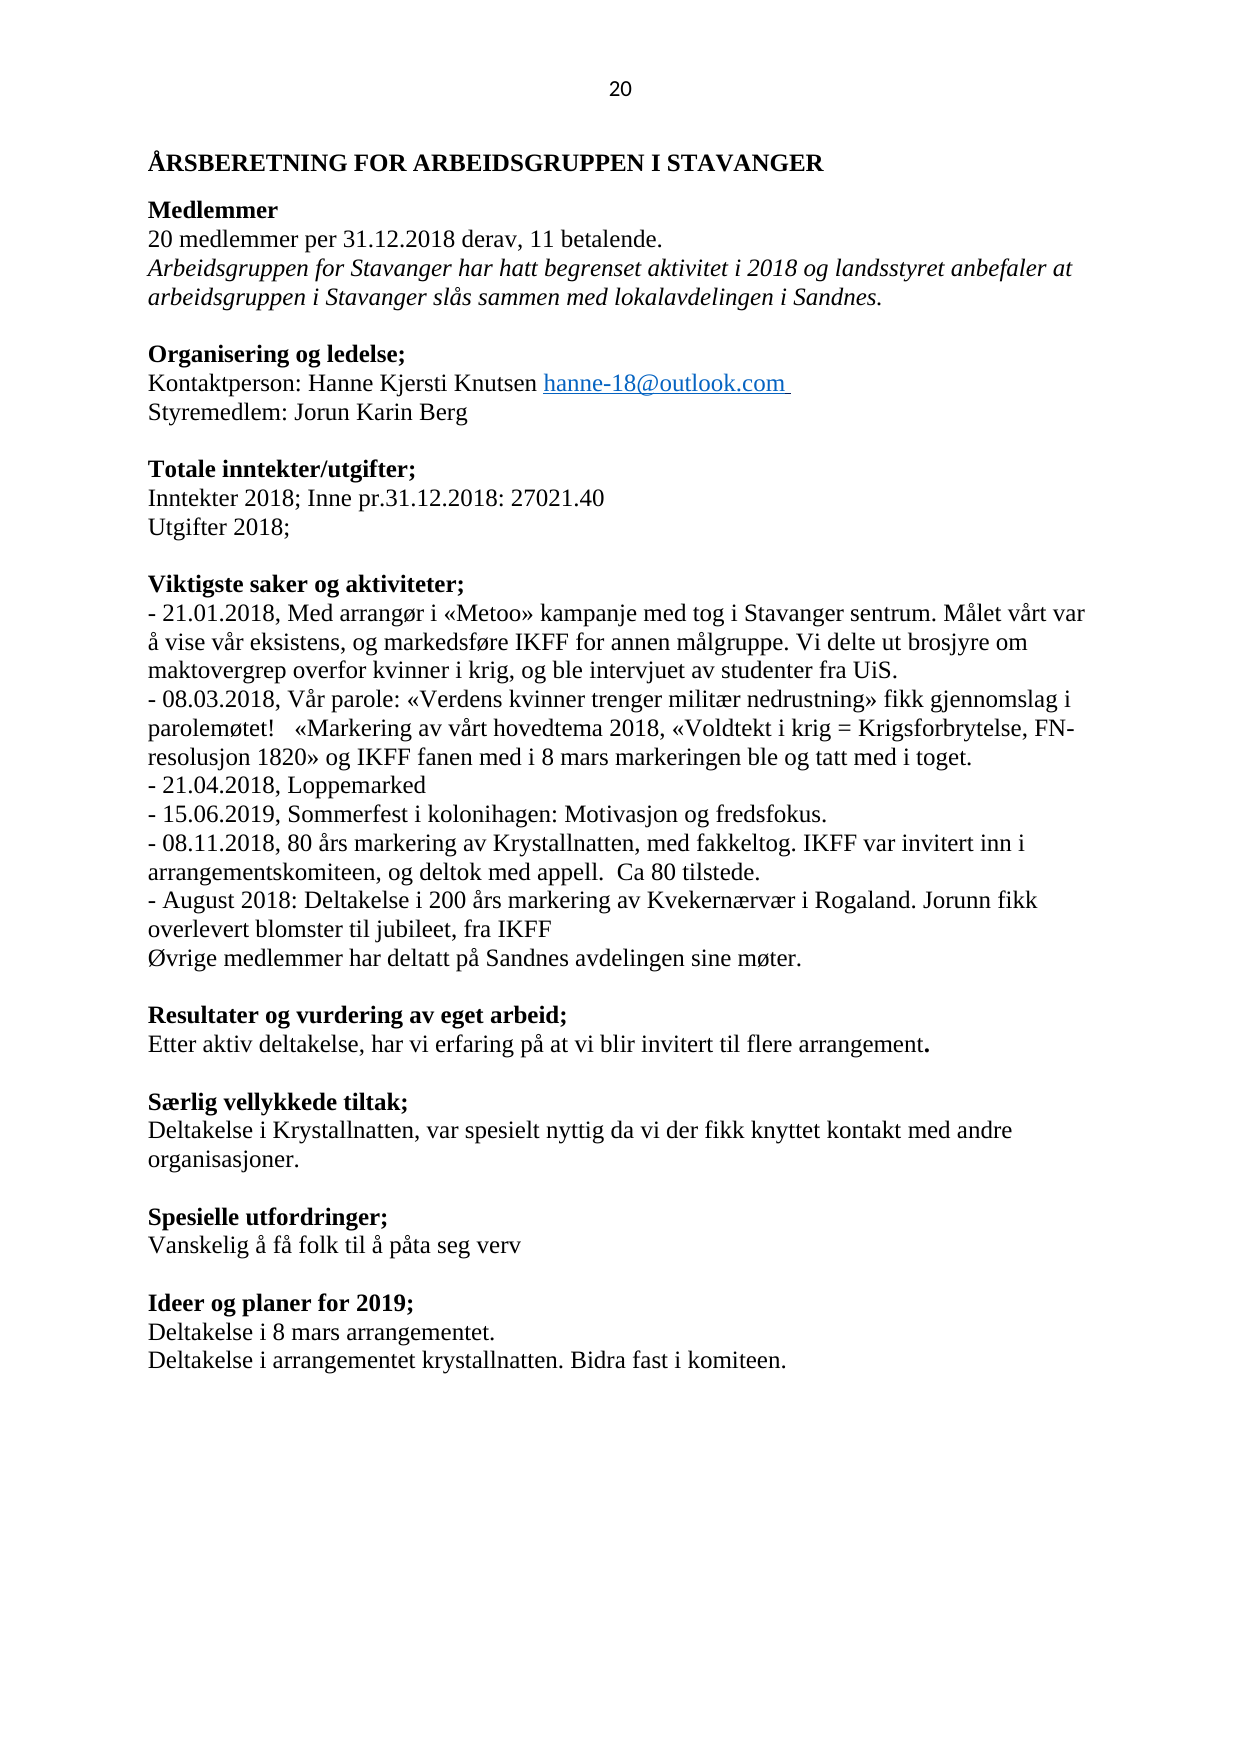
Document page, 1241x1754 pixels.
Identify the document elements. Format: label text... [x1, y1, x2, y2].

text Resultater og vurdering av eget arbeid; [148, 1000, 1093, 1029]
text 20 medlemmer per 31.12.2018 derav, 11 betalende. [148, 224, 1093, 253]
text Deltakelse i arrangementet krystallnatten. Bidra fast i komiteen. [148, 1345, 1093, 1374]
text Etter aktiv deltakelse, har vi erfaring på at vi blir invitert til flere arrangement. [148, 1029, 1093, 1058]
text ÅRSBERETNING FOR ARBEIDSGRUPPEN I STAVANGER [148, 148, 1093, 176]
text - 15.06.2019, Sommerfest i kolonihagen: Motivasjon og fredsfokus. [148, 799, 1093, 828]
text Deltakelse i Krystallnatten, var spesielt nyttig da vi der fikk knyttet kontakt med andre organisasjoner. [148, 1115, 1093, 1173]
text Særlig vellykkede tiltak; [148, 1087, 1093, 1115]
text Arbeidsgruppen for Stavanger har hatt begrenset aktivitet i 2018 og landsstyret anbefaler at arbeidsgruppen i Stavanger slås sammen med lokalavdelingen i Sandnes. [148, 253, 1093, 310]
text Deltakelse i 8 mars arrangementet. [148, 1317, 1093, 1345]
text - 08.03.2018, Vår parole: «Verdens kvinner trenger militær nedrustning» fikk gjennomslag i parolemøtet! «Markering av vårt hovedtema 2018, «Voldtekt i krig = Krigsforbrytelse, FN-resolusjon 1820» og IKFF fanen med i 8 mars markeringen ble og tatt med i toget. [148, 684, 1093, 770]
text - August 2018: Deltakelse i 200 års markering av Kvekernærvær i Rogaland. Jorunn fikk overlevert blomster til jubileet, fra IKFF [148, 885, 1093, 943]
text Viktigste saker og aktiviteter; [148, 569, 1093, 598]
text Vanskelig å få folk til å påta seg verv [148, 1230, 1093, 1259]
text Utgifter 2018; [148, 512, 1093, 540]
text Styremedlem: Jorun Karin Berg [148, 397, 1093, 425]
text Medlemmer [148, 195, 1093, 224]
text Kontaktperson: Hanne Kjersti Knutsen hanne-18@outlook.com [148, 368, 1093, 397]
text Inntekter 2018; Inne pr.31.12.2018: 27021.40 [148, 483, 1093, 512]
text - 21.01.2018, Med arrangør i «Metoo» kampanje med tog i Stavanger sentrum. Målet vårt var å vise vår eksistens, og markedsføre IKFF for annen målgruppe. Vi delte ut brosjyre om maktovergrep overfor kvinner i krig, og ble intervjuet av studenter fra UiS. [148, 598, 1093, 684]
text Spesielle utfordringer; [148, 1202, 1093, 1230]
text - 08.11.2018, 80 års markering av Krystallnatten, med fakkeltog. IKFF var invitert inn i arrangementskomiteen, og deltok med appell. Ca 80 tilstede. [148, 828, 1093, 885]
text Ideer og planer for 2019; [148, 1288, 1093, 1317]
text Totale inntekter/utgifter; [148, 454, 1093, 483]
text Øvrige medlemmer har deltatt på Sandnes avdelingen sine møter. [148, 943, 1093, 972]
text Organisering og ledelse; [148, 339, 1093, 368]
text - 21.04.2018, Loppemarked [148, 770, 1093, 799]
